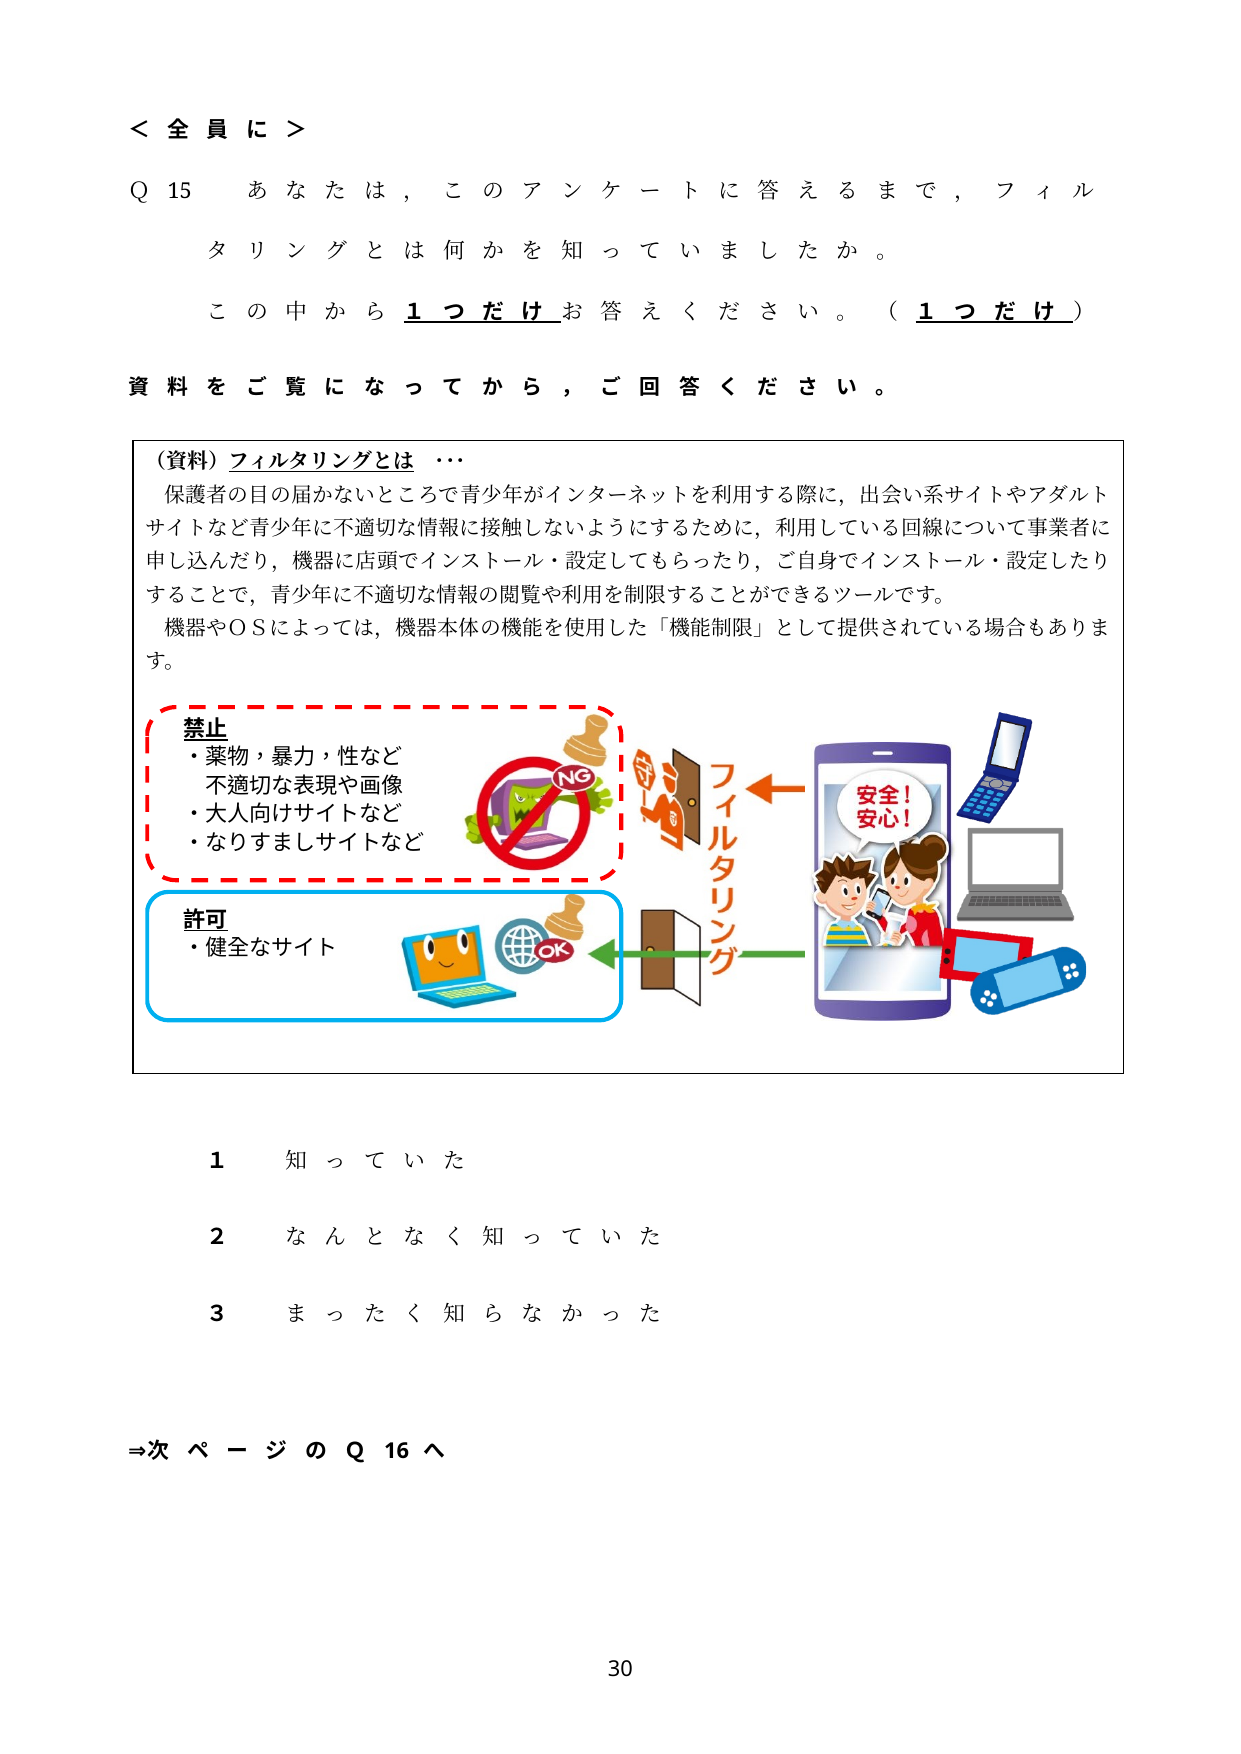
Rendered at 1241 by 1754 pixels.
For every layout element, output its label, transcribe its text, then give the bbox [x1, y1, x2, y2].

text １ 知っていた [187, 1128, 1112, 1189]
text Ｑ15 あなたは，このアンケートに答えるまで，フィルタリングとは何かを知っていましたか。 この中から１つだけお答えください。（１つだけ） [128, 158, 1112, 340]
text ⇒次ページのＱ16へ [128, 1418, 1112, 1479]
text ＜全員に＞ [128, 98, 1112, 158]
text ３ まったく知らなかった [187, 1281, 1112, 1342]
text ２ なんとなく知っていた [187, 1205, 1112, 1266]
text 資料をご覧になってから，ご回答ください。 [128, 371, 1112, 401]
